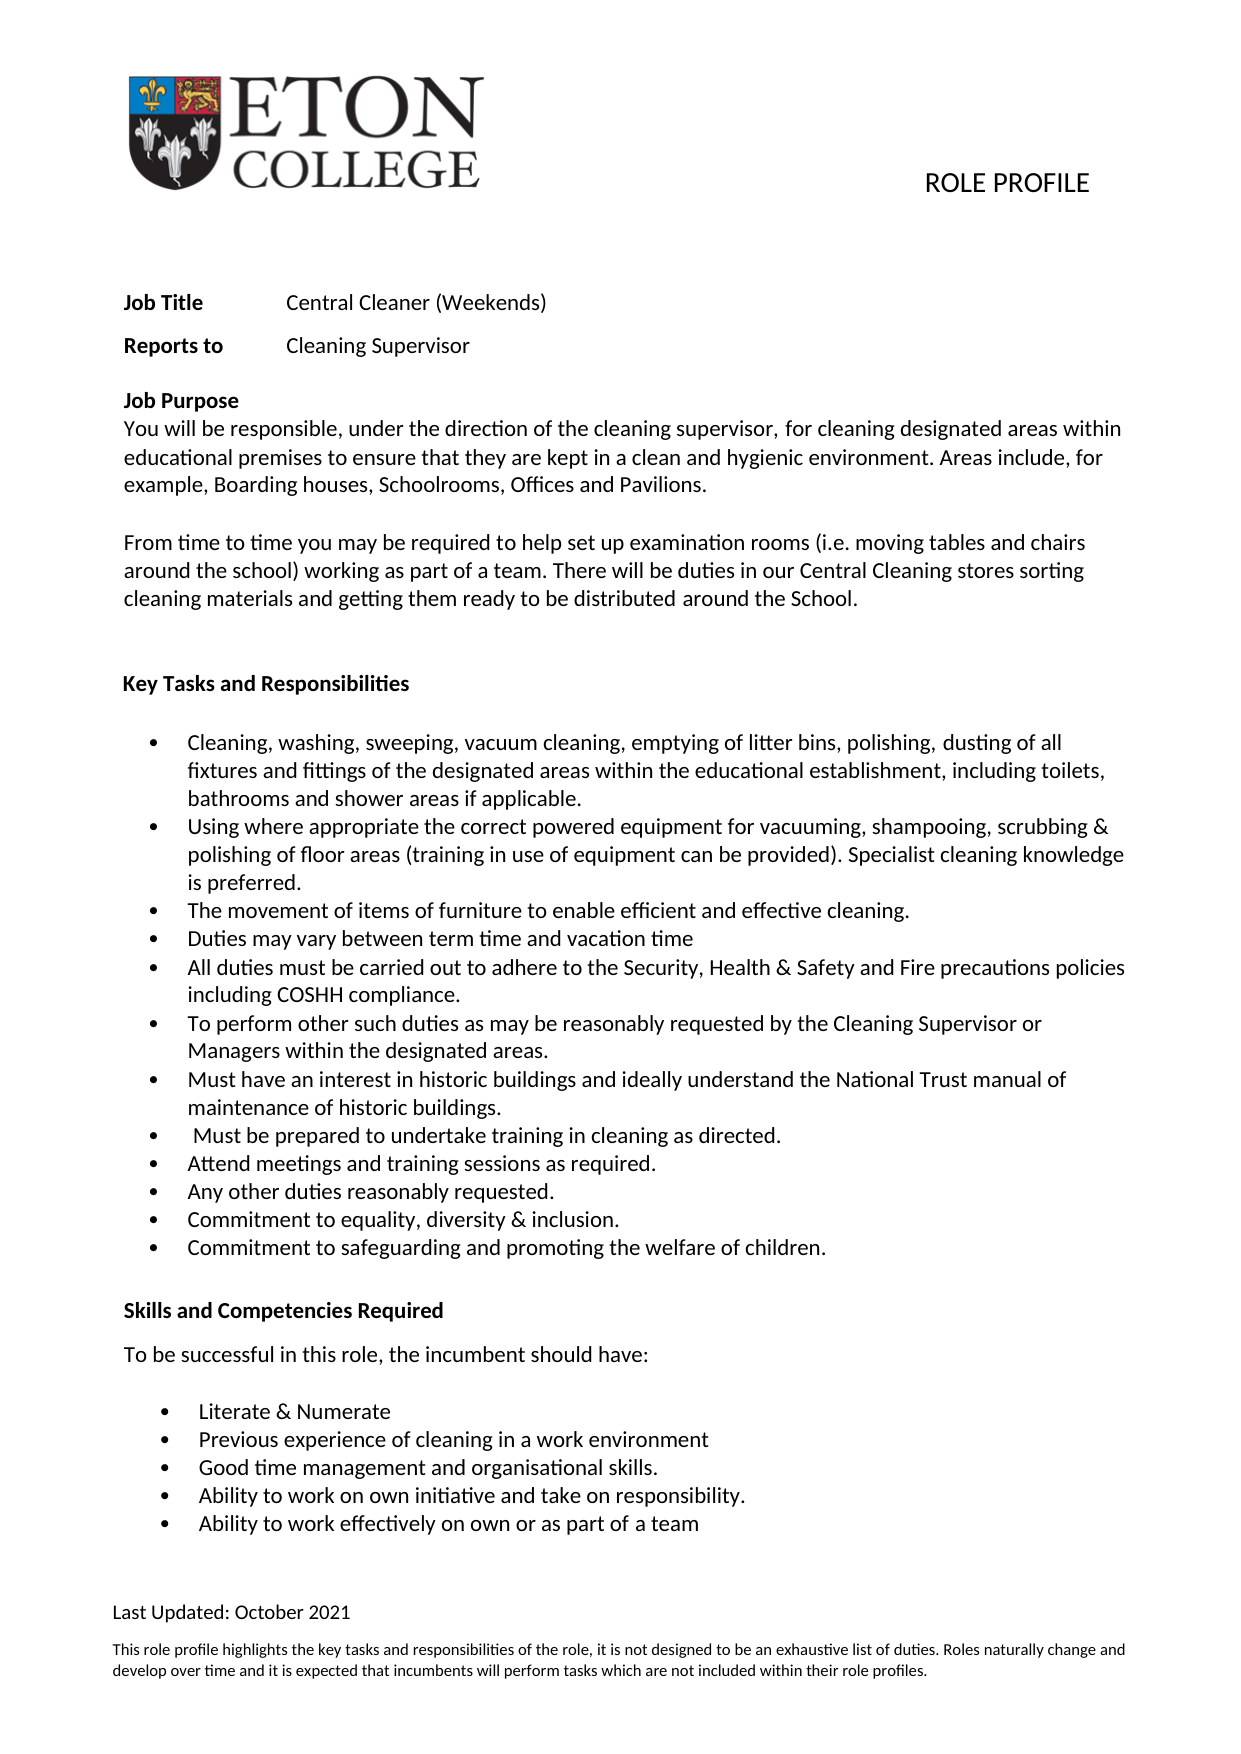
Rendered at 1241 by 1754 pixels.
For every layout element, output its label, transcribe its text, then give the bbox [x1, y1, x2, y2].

list Commitment to safeguarding and promoting the welfare of children. [150, 1233, 1128, 1261]
list Cleaning, washing, sweeping, vacuum cleaning, emptying of litter bins, polishing, dusting of all fixtures and fittings of the designated areas within the educational establishment, including toilets, bathrooms and shower areas if applicable. [150, 728, 1128, 812]
list All duties must be carried out to adhere to the Security, Health & Safety and Fire precautions policies including COSHH compliance. [150, 953, 1128, 1009]
table_header Job Title [113, 281, 275, 324]
list Attend meetings and training sessions as required. [150, 1149, 1128, 1177]
text Key Tasks and Responsibilities [112, 669, 1128, 697]
table_header Job Purpose [113, 387, 1159, 414]
table_header Skills and Competencies Required [113, 1289, 1127, 1333]
list Must be prepared to undertake training in cleaning as directed. [150, 1121, 1128, 1149]
table_header Central Cleaner (Weekends) [275, 281, 1127, 324]
list Any other duties reasonably requested. [150, 1177, 1128, 1205]
list Using where appropriate the correct powered equipment for vacuuming, shampooing, scrubbing & polishing of floor areas (training in use of equipment can be provided). Specialist cleaning knowledge is preferred. [150, 812, 1128, 897]
table_cell Cleaning Supervisor [275, 325, 1127, 366]
list Commitment to equality, diversity & inclusion. [150, 1205, 1128, 1233]
list Duties may vary between term time and vacation time [150, 924, 1128, 953]
list To perform other such duties as may be reasonably requested by the Cleaning Supervisor or Managers within the designated areas. [150, 1009, 1128, 1065]
picture [120, 73, 493, 193]
table_cell Reports to [113, 325, 275, 366]
list Must have an interest in historic buildings and ideally understand the National Trust manual of maintenance of historic buildings. [150, 1065, 1128, 1121]
table_cell You will be responsible, under the direction of the cleaning supervisor, for cleaning designated areas within educational premises to ensure that they are kept in a clean and hygienic environment. Areas include, for example, Boarding houses, Schoolrooms, Offices and Pavilions. From time to time you may be required to help set up examination rooms (i.e. moving tables and chairs around the school) working as part of a team. There will be duties in our Central Cleaning stores sorting cleaning materials and getting them ready to be distributed around the School. [113, 415, 1159, 669]
list The movement of items of furniture to enable efficient and effective cleaning. [150, 897, 1128, 924]
